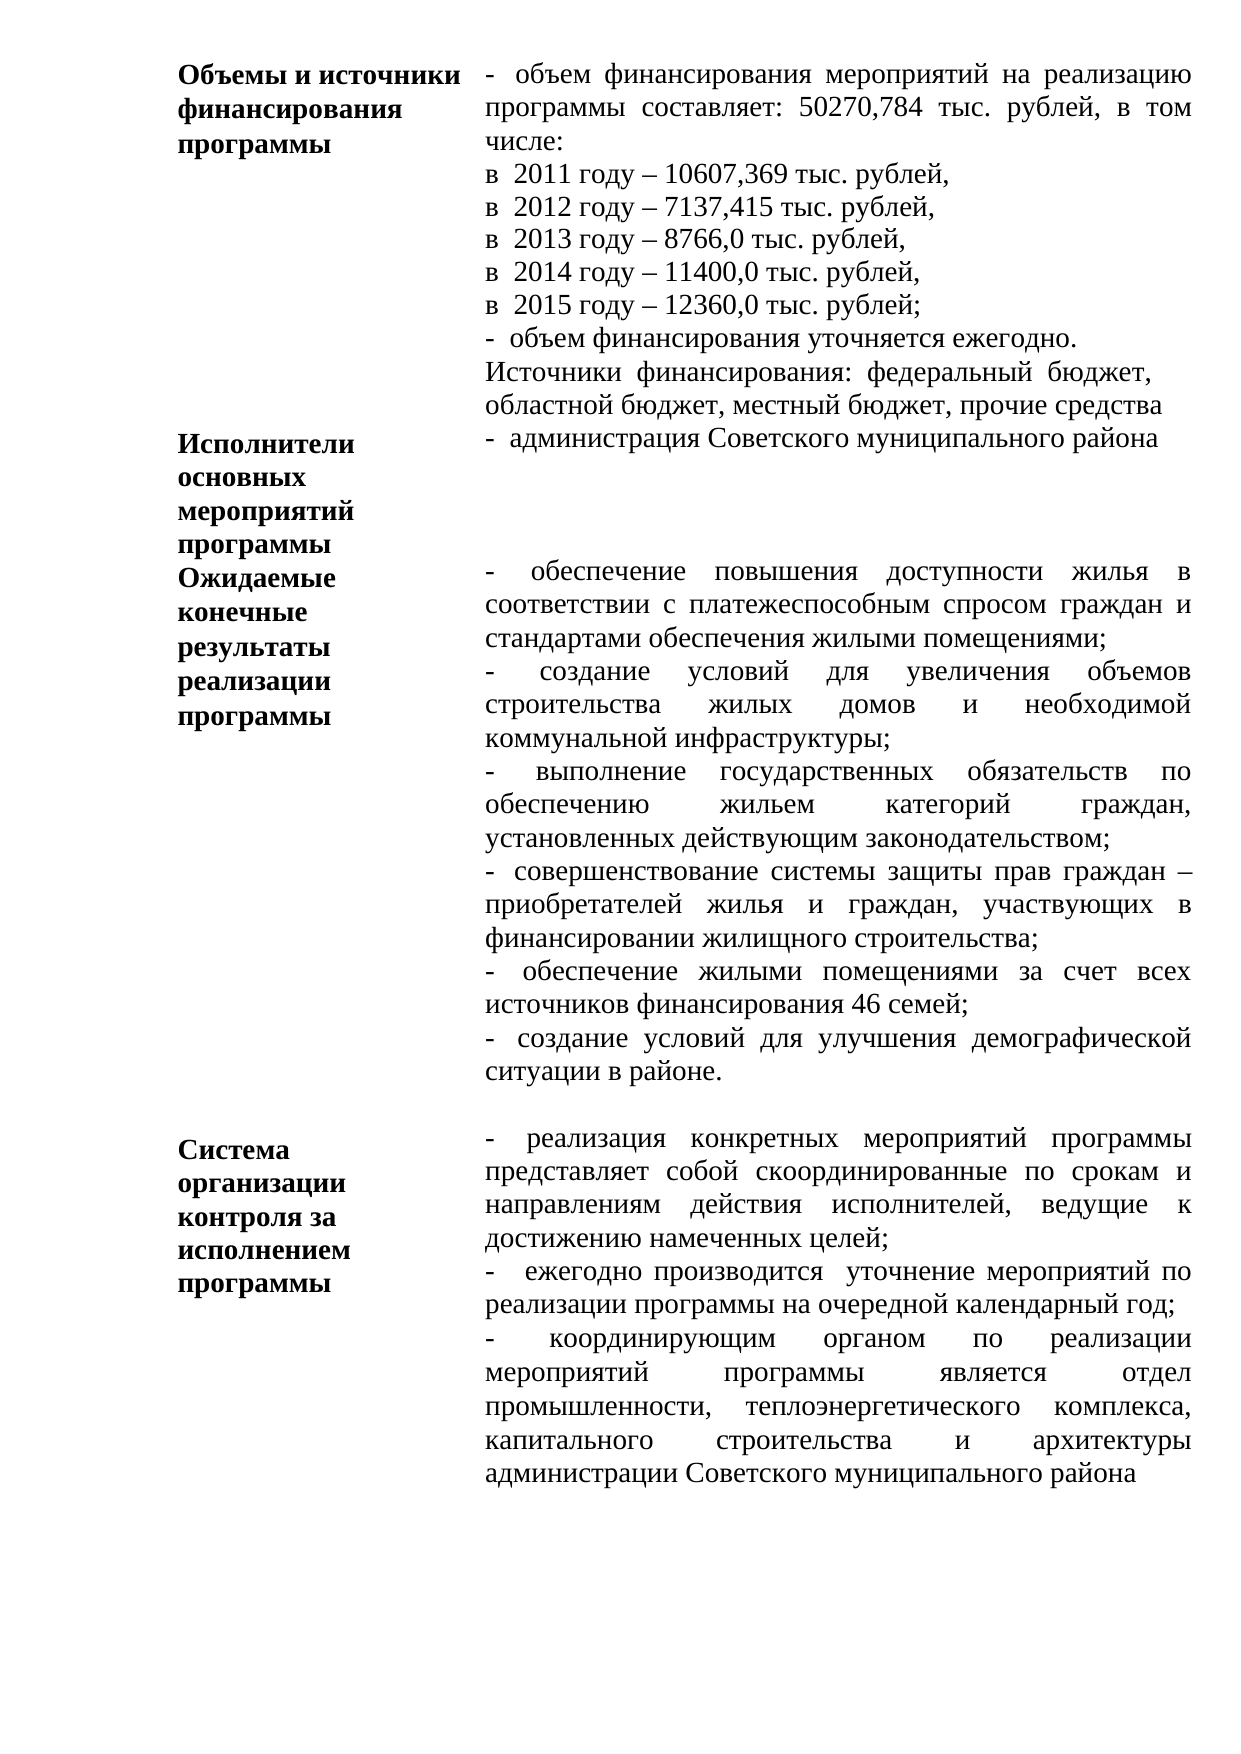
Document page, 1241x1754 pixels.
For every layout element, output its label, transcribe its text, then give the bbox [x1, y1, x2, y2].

list обеспечение жилыми помещениями за счет всех источников финансирования 46 семей; [485, 954, 1189, 1020]
list координирующим органом по реализации мероприятий программы является отдел промышленности, теплоэнергетического комплекса, капитального строительства и архитектуры администрации Советского муниципального района [485, 1320, 1189, 1490]
list объем финансирования мероприятий на реализацию программы составляет: 50270,784 тыс. рублей, в том числе: [485, 57, 1189, 157]
list объем финансирования уточняется ежегодно. Источники финансирования: федеральный бюджет, областной бюджет, местный бюджет, прочие средства [485, 321, 1189, 421]
text организации контроля за [177, 1166, 357, 1233]
text реализации [177, 663, 474, 697]
text Ожидаемые [177, 560, 474, 594]
list 2012 году – 7137,415 тыс. рублей, [485, 190, 1189, 222]
list ежегодно производится уточнение мероприятий по реализации программы на очередной календарный год; [485, 1254, 1189, 1320]
text результаты [177, 629, 474, 663]
text исполнением программы [177, 1233, 362, 1299]
list 2011 году – 10607,369 тыс. рублей, [485, 157, 1189, 190]
text мероприятий программы [177, 493, 366, 560]
list выполнение государственных обязательств по обеспечению жильем категорий граждан, установленных действующим законодательством; [485, 754, 1189, 854]
list 2013 году – 8766,0 тыс. рублей, [485, 222, 1189, 255]
list создание условий для увеличения объемов строительства жилых домов и необходимой коммунальной инфраструктуры; [485, 654, 1189, 754]
list совершенствование системы защиты прав граждан – приобретателей жилья и граждан, участвующих в финансировании жилищного строительства; [485, 854, 1189, 954]
text конечные [177, 594, 474, 629]
text Исполнители основных [177, 427, 366, 493]
list 2015 году – 12360,0 тыс. рублей; [485, 288, 1189, 321]
list реализация конкретных мероприятий программы представляет собой скоординированные по срокам и направлениям действия исполнителей, ведущие к достижению намеченных целей; [485, 1120, 1189, 1254]
text Система [177, 1132, 474, 1166]
list 2014 году – 11400,0 тыс. рублей, [485, 255, 1189, 288]
list создание условий для улучшения демографической ситуации в районе. [485, 1020, 1189, 1087]
text программы [177, 697, 474, 732]
list администрация Советского муниципального района [485, 421, 1189, 454]
text Объемы и источники финансирования программы [177, 57, 474, 160]
list обеспечение повышения доступности жилья в соответствии с платежеспособным спросом граждан и стандартами обеспечения жилыми помещениями; [485, 554, 1189, 654]
